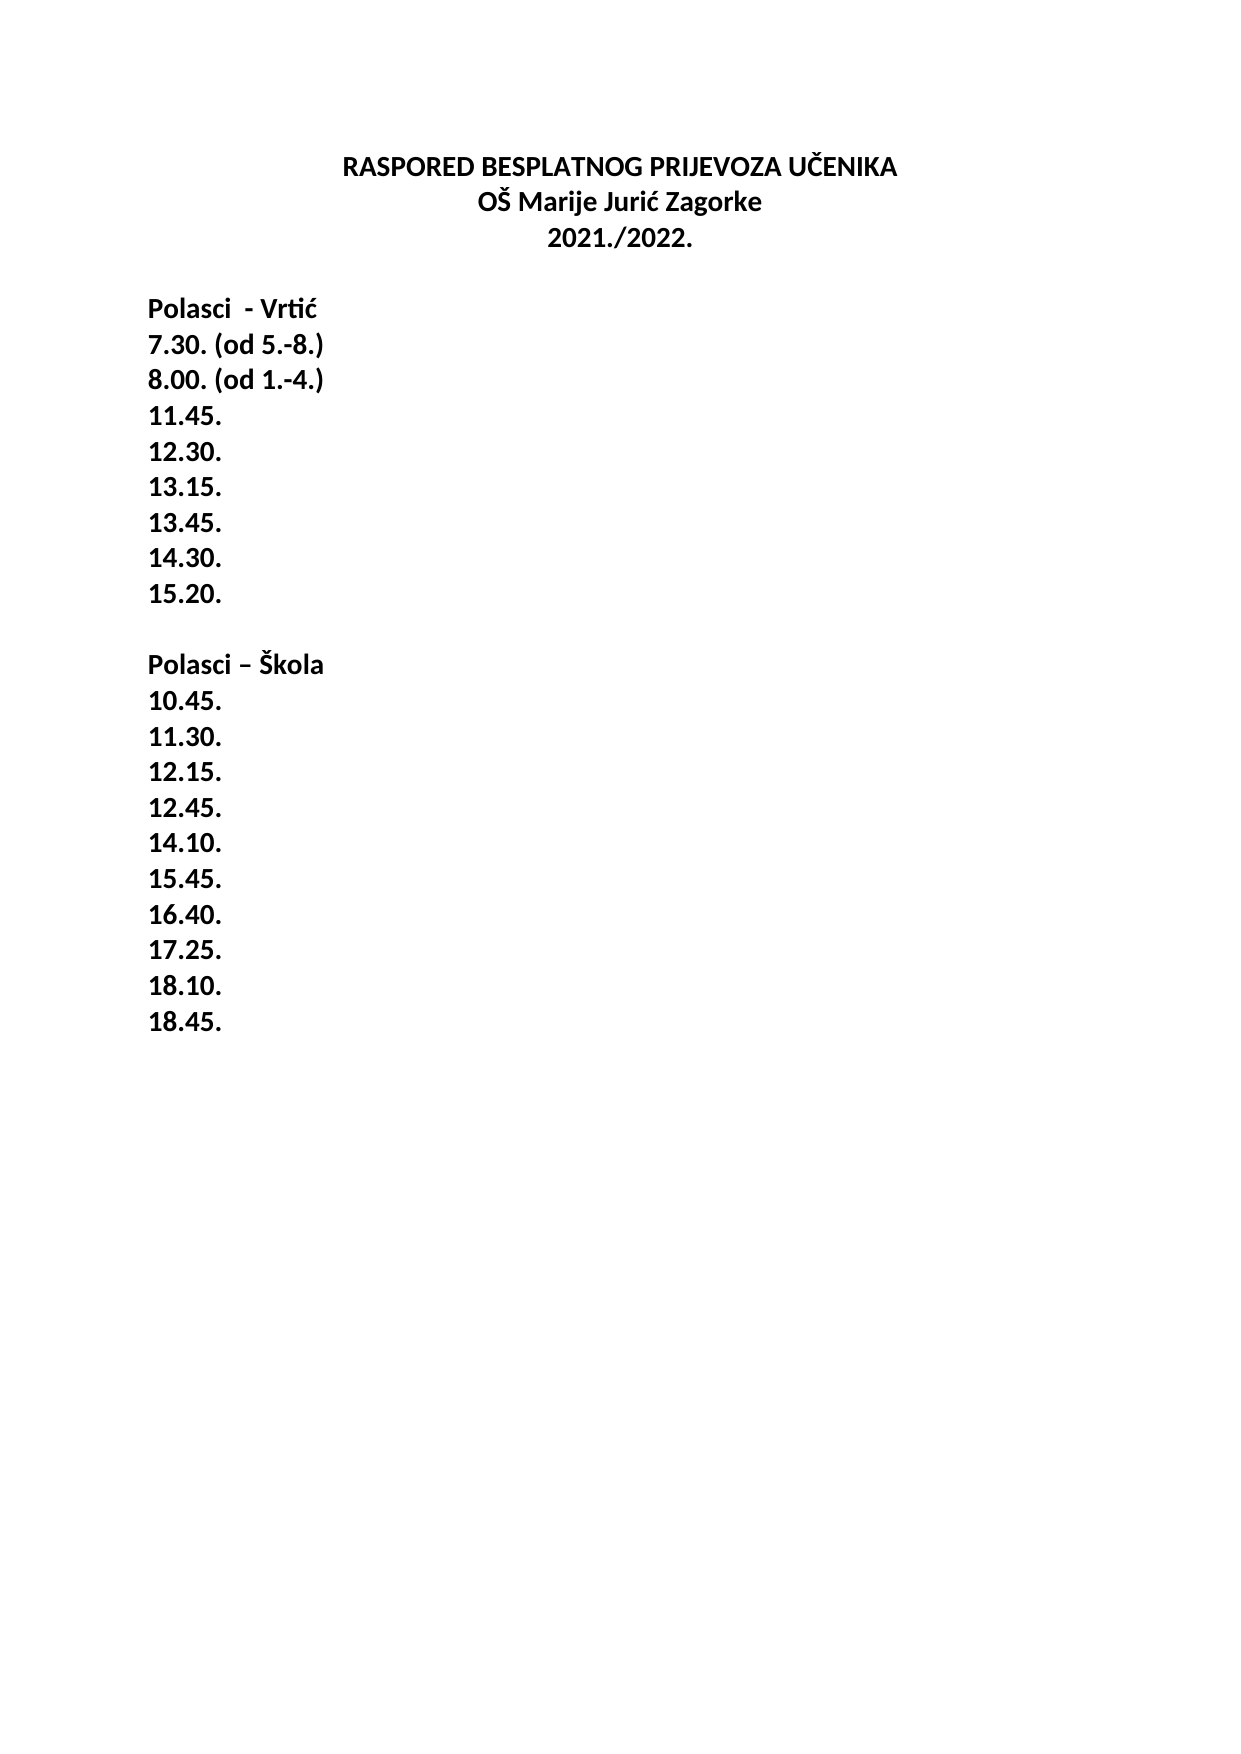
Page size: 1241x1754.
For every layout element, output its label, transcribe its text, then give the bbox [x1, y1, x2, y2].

text 11.30. [148, 718, 1093, 753]
text 7.30. (od 5.-8.) [148, 326, 1093, 361]
text 15.20. [148, 575, 1093, 611]
text 14.10. [148, 824, 1093, 860]
text 8.00. (od 1.-4.) [148, 361, 1093, 397]
text OŠ Marije Jurić Zagorke [148, 183, 1093, 219]
text 18.45. [148, 1003, 1093, 1038]
text 11.45. [148, 397, 1093, 433]
text 14.30. [148, 539, 1093, 575]
text 13.45. [148, 504, 1093, 539]
text 10.45. [148, 682, 1093, 718]
text 16.40. [148, 896, 1093, 931]
text 17.25. [148, 931, 1093, 967]
text Polasci – Škola [148, 646, 1093, 682]
text 18.10. [148, 967, 1093, 1003]
text 15.45. [148, 860, 1093, 896]
text 13.15. [148, 468, 1093, 504]
text RASPORED BESPLATNOG PRIJEVOZA UČENIKA [148, 148, 1093, 183]
text 12.30. [148, 433, 1093, 468]
text 12.45. [148, 789, 1093, 824]
text 12.15. [148, 753, 1093, 789]
text Polasci - Vrtić [148, 290, 1093, 326]
text 2021./2022. [148, 219, 1093, 254]
